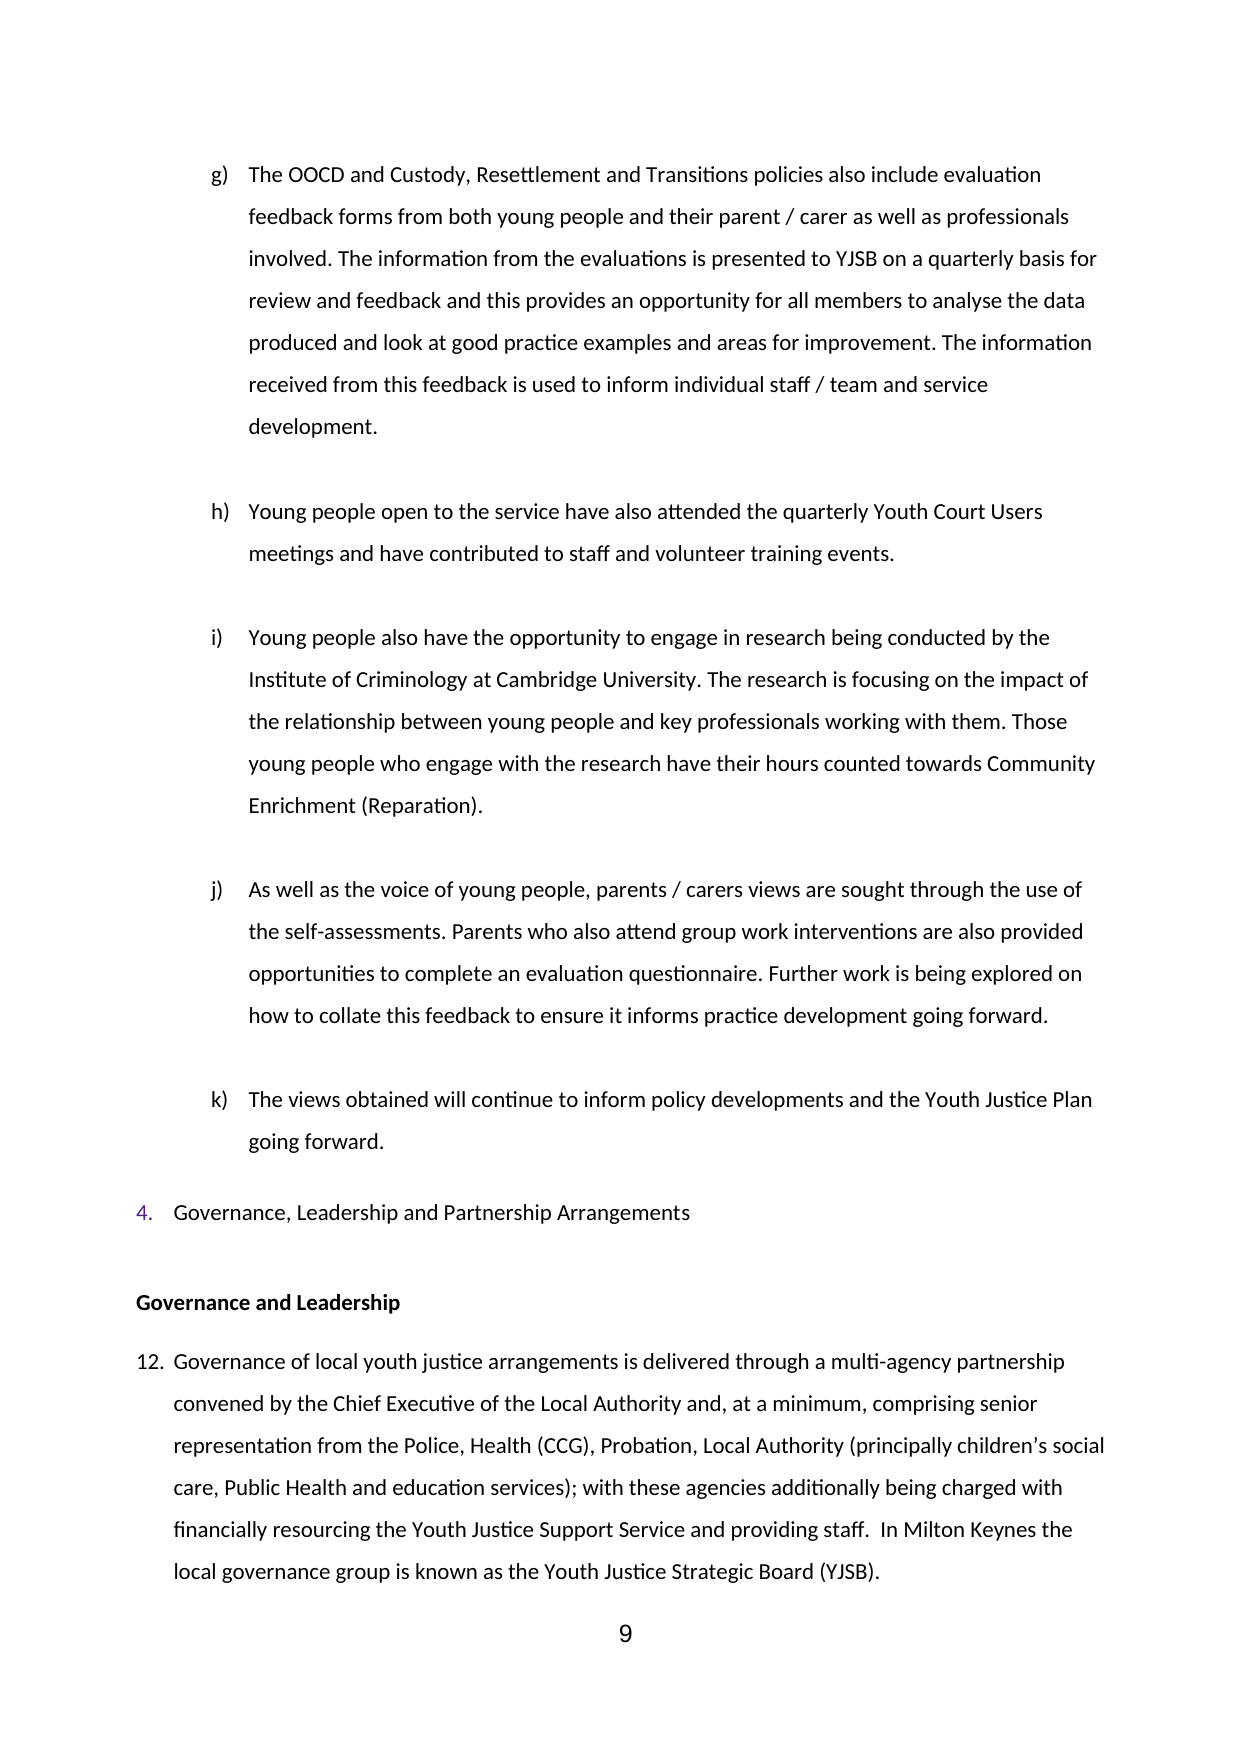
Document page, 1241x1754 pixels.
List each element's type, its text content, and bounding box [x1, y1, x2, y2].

text Governance and Leadership [136, 1288, 1116, 1316]
text Governance of local youth justice arrangements is delivered through a multi-agency partnership convened by the Chief Executive of the Local Authority and, at a minimum, comprising senior representation from the Police, Health (CCG), Probation, Local Authority (principally children’s social care, Public Health and education services); with these agencies additionally being charged with financially resourcing the Youth Justice Support Service and providing staff. In Milton Keynes the local governance group is known as the Youth Justice Strategic Board (YJSB). [136, 1347, 1116, 1585]
text Young people open to the service have also attended the quarterly Youth Court Users meetings and have contributed to staff and volunteer training events. [211, 497, 1116, 567]
subtitle Governance, Leadership and Partnership Arrangements [136, 1198, 1116, 1226]
text The views obtained will continue to inform policy developments and the Youth Justice Plan going forward. [211, 1085, 1116, 1155]
text As well as the voice of young people, parents / carers views are sought through the use of the self-assessments. Parents who also attend group work interventions are also provided opportunities to complete an evaluation questionnaire. Further work is being explored on how to collate this feedback to ensure it informs practice development going forward. [211, 875, 1116, 1029]
text The OOCD and Custody, Resettlement and Transitions policies also include evaluation feedback forms from both young people and their parent / carer as well as professionals involved. The information from the evaluations is presented to YJSB on a quarterly basis for review and feedback and this provides an opportunity for all members to analyse the data produced and look at good practice examples and areas for improvement. The information received from this feedback is used to inform individual staff / team and service development. [211, 160, 1116, 440]
text Young people also have the opportunity to engage in research being conducted by the Institute of Criminology at Cambridge University. The research is focusing on the impact of the relationship between young people and key professionals working with them. Those young people who engage with the research have their hours counted towards Community Enrichment (Reparation). [211, 623, 1116, 819]
